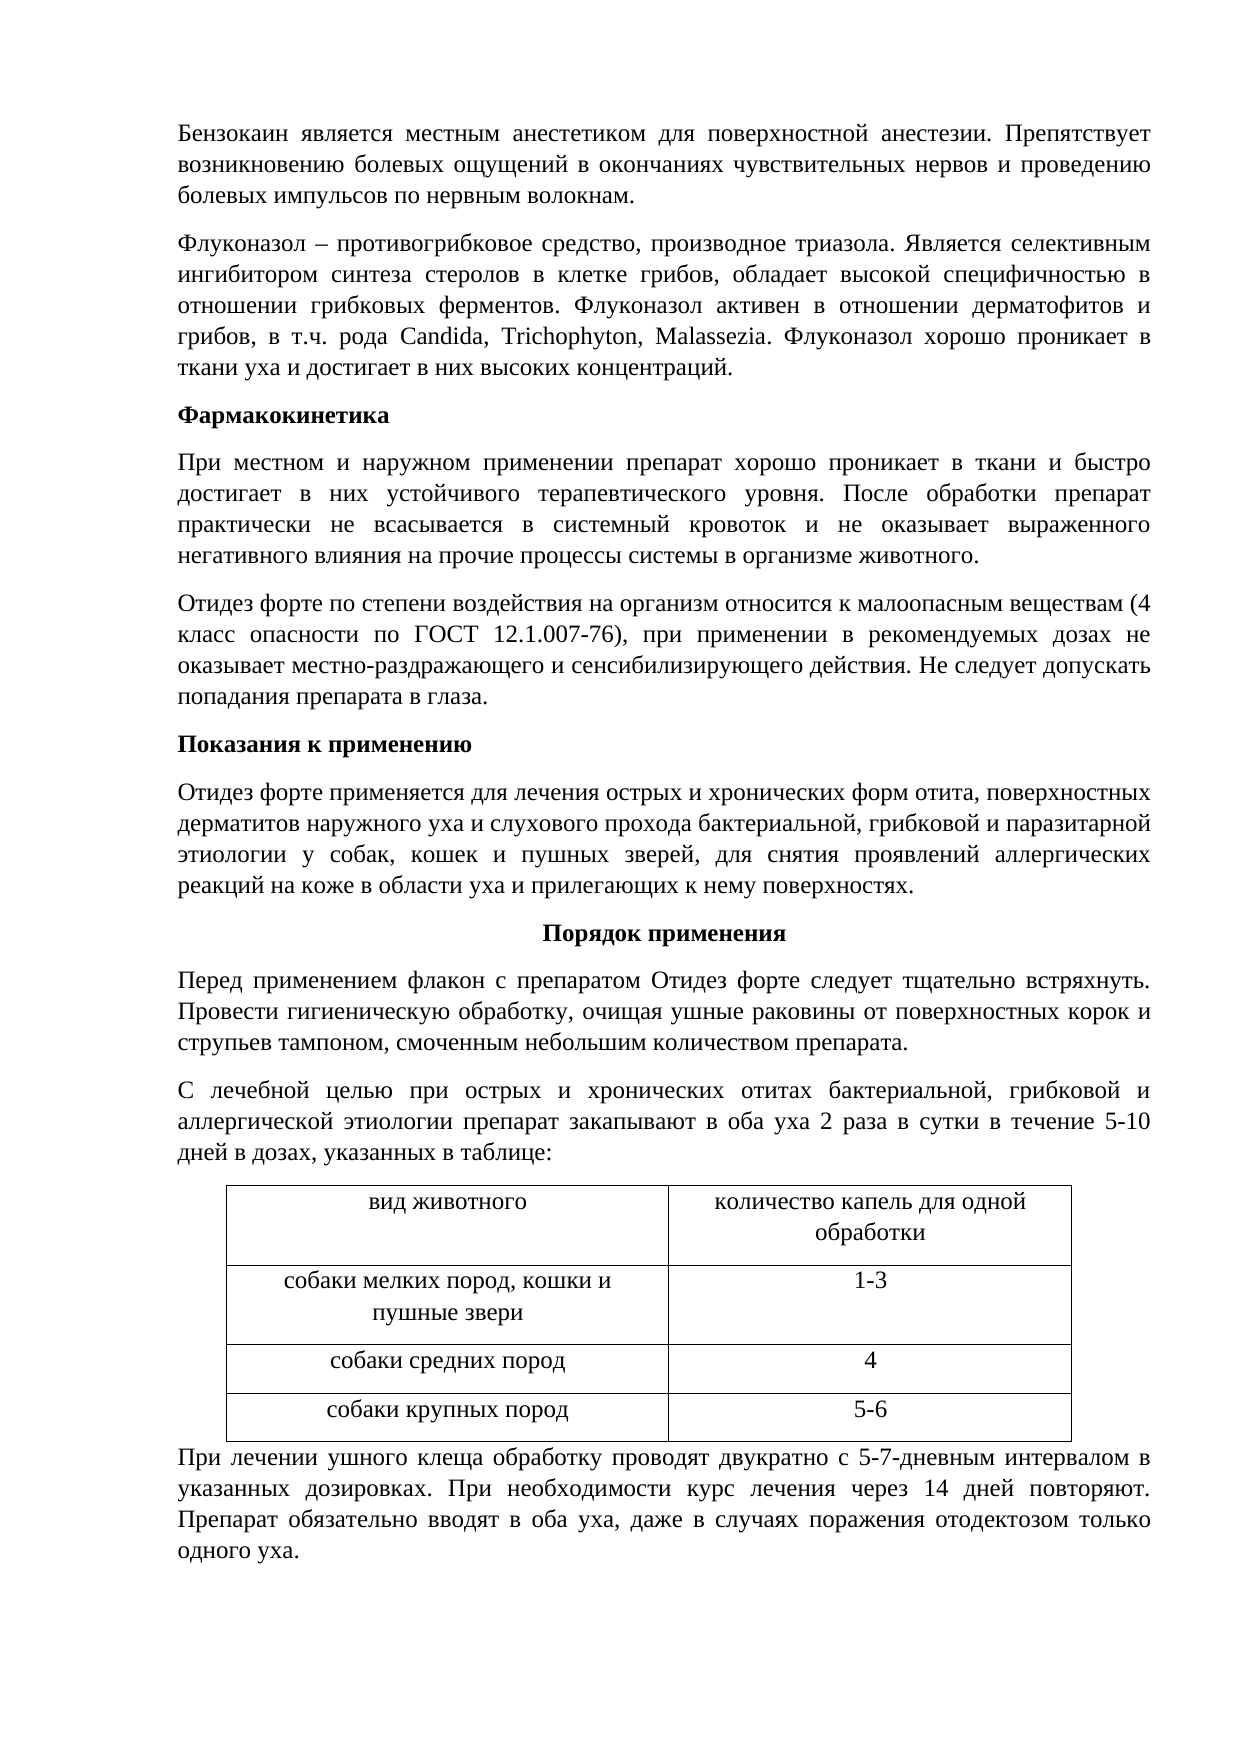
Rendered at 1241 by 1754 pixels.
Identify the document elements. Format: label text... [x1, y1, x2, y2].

text Отидез форте по степени воздействия на организм относится к малоопасным веществам (4 класс опасности по ГОСТ 12.1.007-76), при применении в рекомендуемых дозах не оказывает местно-раздражающего и сенсибилизирующего действия. Не следует допускать попадания препарата в глаза. [177, 588, 1152, 710]
table_header вид животного [227, 1186, 668, 1264]
text Перед применением флакон с препаратом Отидез форте следует тщательно встряхнуть. Провести гигиеническую обработку, очищая ушные раковины от поверхностных корок и струпьев тампоном, смоченным небольшим количеством препарата. [177, 965, 1152, 1056]
text Фармакокинетика [177, 400, 1152, 428]
text Отидез форте применяется для лечения острых и хронических форм отита, поверхностных дерматитов наружного уха и слухового прохода бактериальной, грибковой и паразитарной этиологии у собак, кошек и пушных зверей, для снятия проявлений аллергических реакций на коже в области уха и прилегающих к нему поверхностях. [177, 777, 1152, 899]
table_cell 1-3 [669, 1266, 1071, 1344]
table_header количество капель для одной обработки [669, 1186, 1071, 1264]
text Показания к применению [177, 729, 1152, 758]
table_cell 4 [669, 1345, 1071, 1393]
table_cell собаки крупных пород [227, 1394, 668, 1441]
text Флуконазол – противогрибковое средство, производное триазола. Является селективным ингибитором синтеза стеролов в клетке грибов, обладает высокой специфичностью в отношении грибковых ферментов. Флуконазол активен в отношении дерматофитов и грибов, в т.ч. рода Candida, Trichophyton, Malassezia. Флуконазол хорошо проникает в ткани уха и достигает в них высоких концентраций. [177, 228, 1152, 381]
table_cell 5-6 [669, 1394, 1071, 1441]
text С лечебной целью при острых и хронических отитах бактериальной, грибковой и аллергической этиологии препарат закапывают в оба уха 2 раза в сутки в течение 5-10 дней в дозах, указанных в таблице: [177, 1075, 1152, 1166]
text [177, 118, 1152, 209]
table_cell собаки средних пород [227, 1345, 668, 1393]
table_cell собаки мелких пород, кошки и пушные звери [227, 1266, 668, 1344]
text При лечении ушного клеща обработку проводят двукратно с 5-7-дневным интервалом в указанных дозировках. При необходимости курс лечения через 14 дней повторяют. Препарат обязательно вводят в оба уха, даже в случаях поражения отодектозом только одного уха. [177, 1442, 1152, 1564]
text При местном и наружном применении препарат хорошо проникает в ткани и быстро достигает в них устойчивого терапевтического уровня. После обработки препарат практически не всасывается в системный кровоток и не оказывает выраженного негативного влияния на прочие процессы системы в организме животного. [177, 447, 1152, 569]
text Порядок применения [177, 918, 1152, 946]
